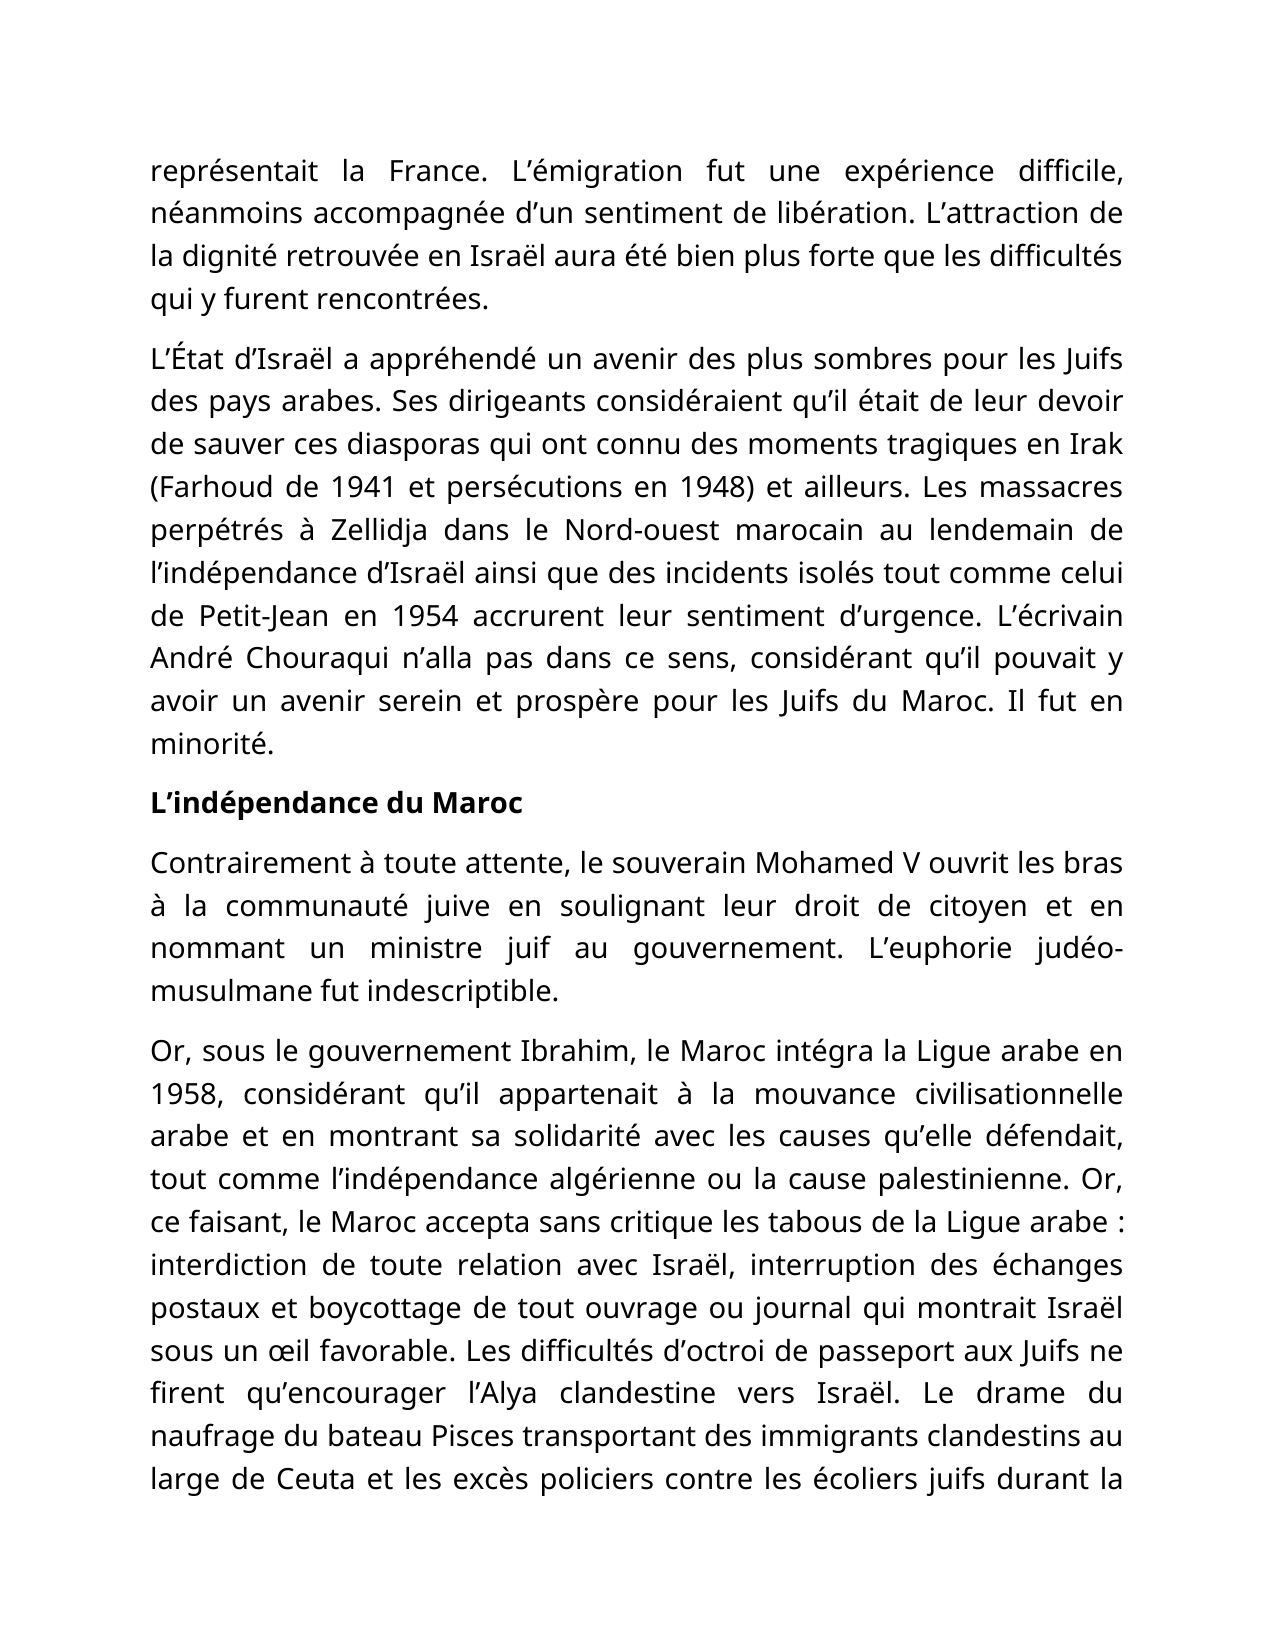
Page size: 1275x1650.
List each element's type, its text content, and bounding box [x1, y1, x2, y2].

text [150, 150, 1125, 318]
text L’État d’Israël a appréhendé un avenir des plus sombres pour les Juifs des pays arabes. Ses dirigeants considéraient qu’il était de leur devoir de sauver ces diasporas qui ont connu des moments tragiques en Irak (Farhoud de 1941 et persécutions en 1948) et ailleurs. Les massacres perpétrés à Zellidja dans le Nord-ouest marocain au lendemain de l’indépendance d’Israël ainsi que des incidents isolés tout comme celui de Petit-Jean en 1954 accrurent leur sentiment d’urgence. L’écrivain André Chouraqui n’alla pas dans ce sens, considérant qu’il pouvait y avoir un avenir serein et prospère pour les Juifs du Maroc. Il fut en minorité. [150, 338, 1125, 763]
text L’indépendance du Maroc [150, 783, 1125, 822]
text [150, 1030, 1125, 1498]
text Contrairement à toute attente, le souverain Mohamed V ouvrit les bras à la communauté juive en soulignant leur droit de citoyen et en nommant un ministre juif au gouvernement. L’euphorie judéo-musulmane fut indescriptible. [150, 842, 1125, 1010]
